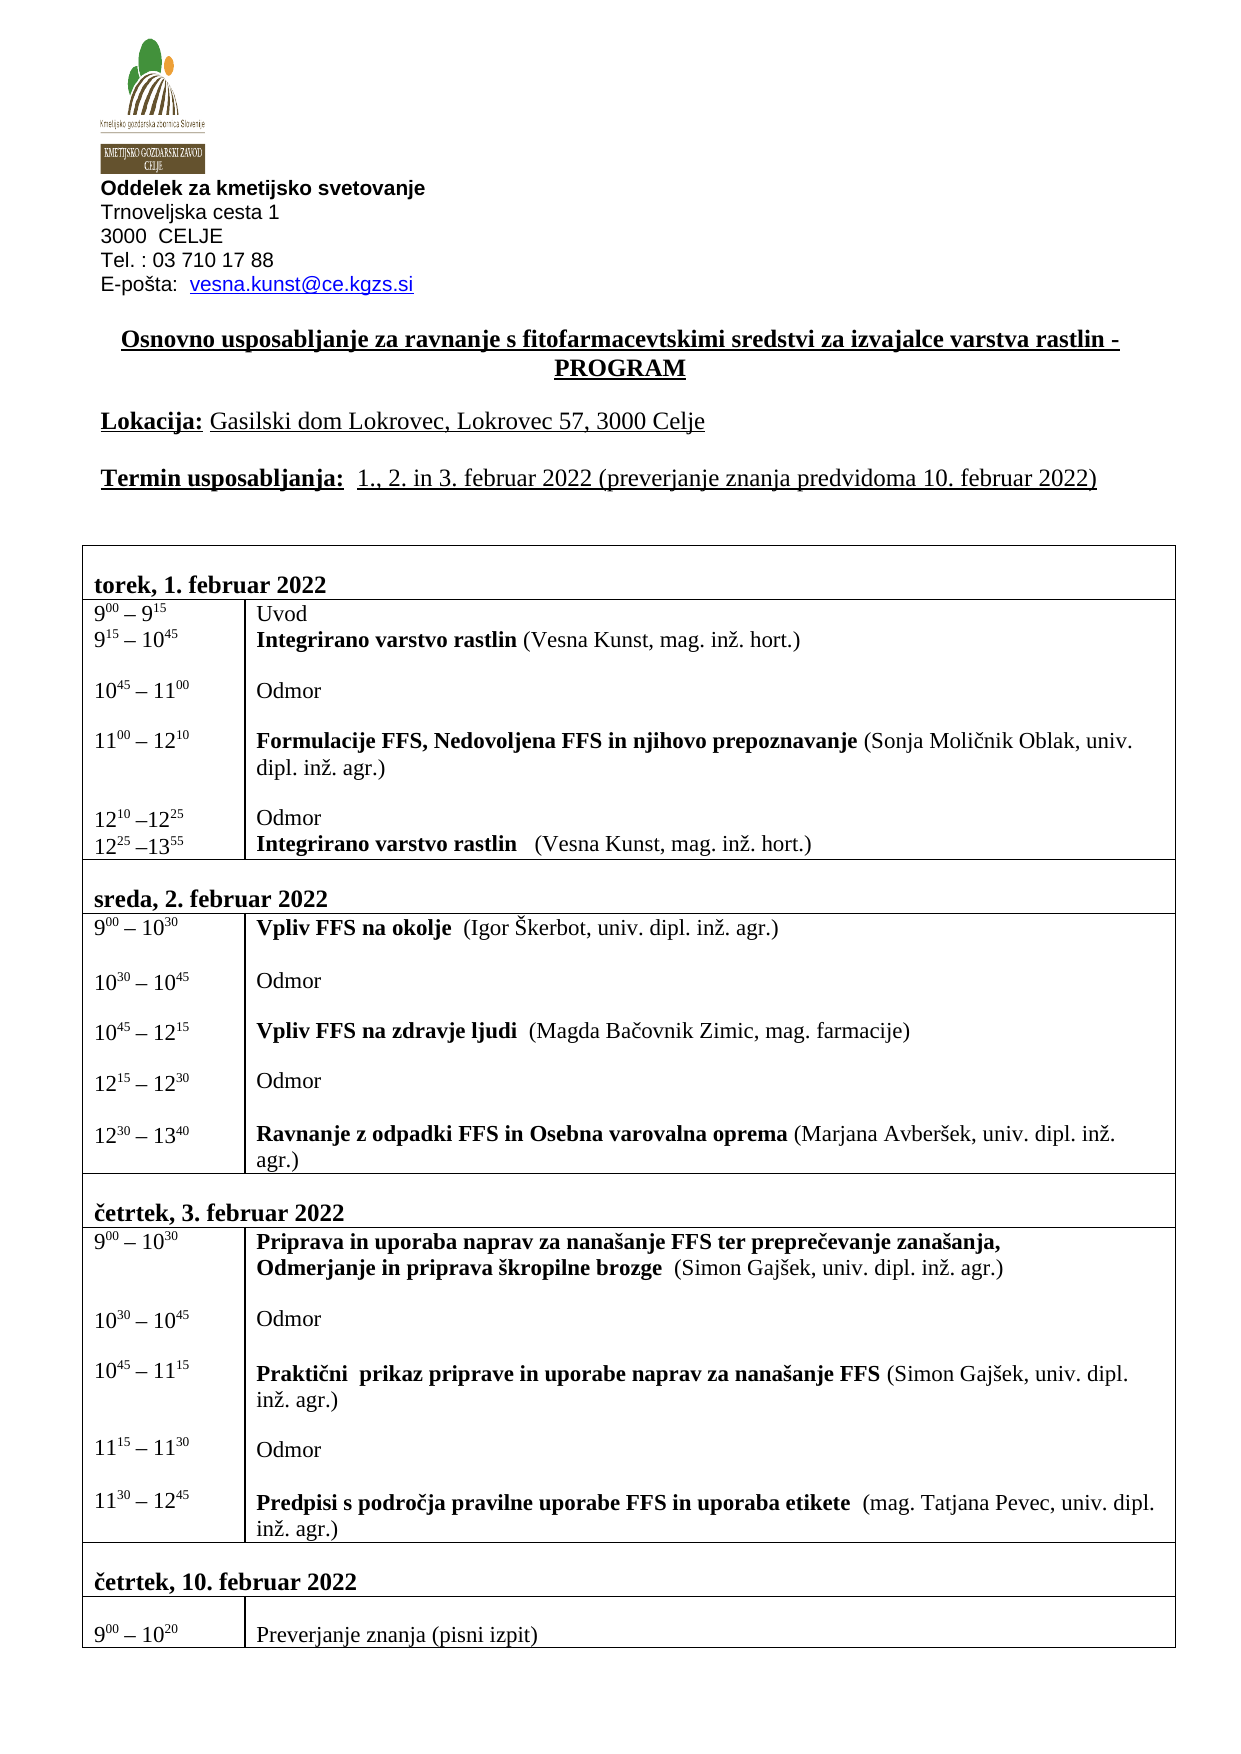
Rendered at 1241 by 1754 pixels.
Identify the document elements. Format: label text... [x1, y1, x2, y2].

text Tel. : 03 710 17 88 [100, 248, 1140, 272]
table_cell Uvod Integrirano varstvo rastlin (Vesna Kunst, mag. inž. hort.) Odmor Formulacije FFS, Nedovoljena FFS in njihovo prepoznavanje (Sonja Moličnik Oblak, univ. dipl. inž. agr.) Odmor Integrirano varstvo rastlin (Vesna Kunst, mag. inž. hort.) [246, 600, 1175, 859]
table_cell Preverjanje znanja (pisni izpit) [246, 1597, 1175, 1647]
table_cell 900 – 1030 1030 – 1045 1045 – 1215 1215 – 1230 1230 – 1340 [83, 914, 244, 1173]
table_cell 900 – 1020 [83, 1597, 244, 1647]
text E-pošta: vesna.kunst@ce.kgzs.si [100, 272, 1140, 296]
table_cell četrtek, 10. februar 2022 [83, 1543, 1175, 1596]
text Trnoveljska cesta 1 [100, 200, 1140, 224]
text Osnovno usposabljanje za ravnanje s fitofarmacevtskimi sredstvi za izvajalce varstva rastlin - PROGRAM [100, 324, 1140, 382]
table_cell Priprava in uporaba naprav za nanašanje FFS ter preprečevanje zanašanja, Odmerjanje in priprava škropilne brozge (Simon Gajšek, univ. dipl. inž. agr.) Odmor Praktični prikaz priprave in uporabe naprav za nanašanje FFS (Simon Gajšek, univ. dipl. inž. agr.) Odmor Predpisi s področja pravilne uporabe FFS in uporaba etikete (mag. Tatjana Pevec, univ. dipl. inž. agr.) [246, 1228, 1175, 1542]
table_cell Vpliv FFS na okolje (Igor Škerbot, univ. dipl. inž. agr.) Odmor Vpliv FFS na zdravje ljudi (Magda Bačovnik Zimic, mag. farmacije) Odmor Ravnanje z odpadki FFS in Osebna varovalna oprema (Marjana Avberšek, univ. dipl. inž. agr.) [246, 914, 1175, 1173]
table_cell 900 – 915 915 – 1045 1045 – 1100 1100 – 1210 1210 –1225 1225 –1355 [83, 600, 244, 859]
text 3000 CELJE [100, 224, 1140, 248]
subtitle Oddelek za kmetijsko svetovanje [100, 176, 1140, 200]
table_header torek, 1. februar 2022 [83, 546, 1175, 599]
table_cell 900 – 1030 1030 – 1045 1045 – 1115 1115 – 1130 1130 – 1245 [83, 1228, 244, 1542]
text Lokacija: Gasilski dom Lokrovec, Lokrovec 57, 3000 Celje [100, 406, 1140, 435]
table_cell četrtek, 3. februar 2022 [83, 1174, 1175, 1227]
table_cell sreda, 2. februar 2022 [83, 860, 1175, 913]
text Termin usposabljanja: 1., 2. in 3. februar 2022 (preverjanje znanja predvidoma 10. februar 2022) [100, 463, 1140, 492]
